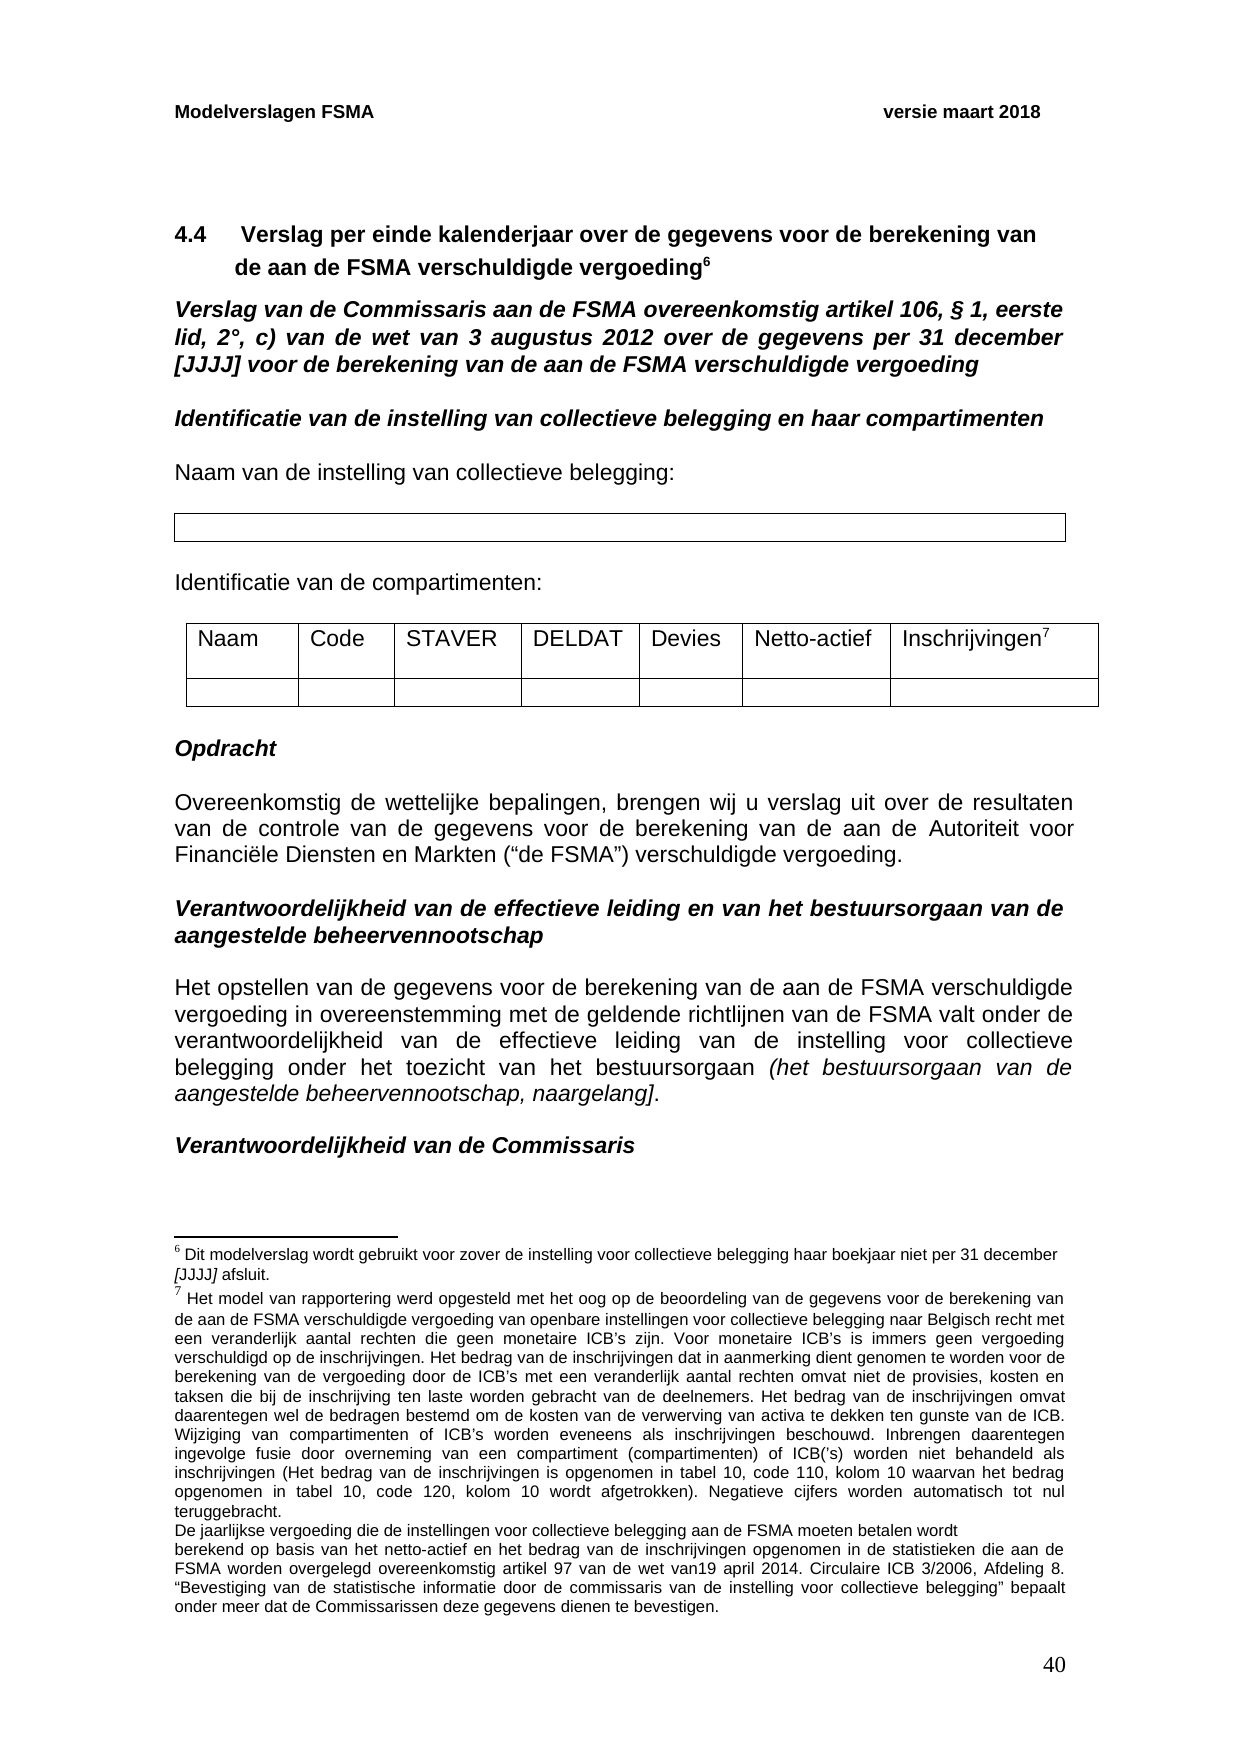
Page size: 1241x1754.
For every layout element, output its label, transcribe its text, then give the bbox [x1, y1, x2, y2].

text Verantwoordelijkheid van de Commissaris [174, 1132, 1074, 1159]
table_header [175, 514, 1065, 541]
table_cell [299, 679, 394, 706]
text Het opstellen van de gegevens voor de berekening van de aan de FSMA verschuldigde vergoeding in overeenstemming met de geldende richtlijnen van de FSMA valt onder de verantwoordelijkheid van de effectieve leiding van de instelling voor collectieve belegging onder het toezicht van het bestuursorgaan (het bestuursorgaan van de aangestelde beheervennootschap, naargelang]. [174, 974, 1074, 1106]
table_header STAVER [395, 624, 521, 678]
table_cell [640, 679, 742, 706]
table_header DELDAT [522, 624, 639, 678]
table_header Netto-actief [743, 624, 890, 678]
text Verantwoordelijkheid van de effectieve leiding en van het bestuursorgaan van de aangestelde beheervennootschap [174, 894, 1066, 948]
table_cell [891, 679, 1098, 706]
table_cell [743, 679, 890, 706]
table_header Naam [187, 624, 298, 678]
table_cell [187, 679, 298, 706]
table_header Code [299, 624, 394, 678]
table_cell [522, 679, 639, 706]
text Overeenkomstig de wettelijke bepalingen, brengen wij u verslag uit over de resultaten van de controle van de gegevens voor de berekening van de aan de Autoriteit voor Financiële Diensten en Markten (“de FSMA”) verschuldigde vergoeding. [174, 788, 1074, 867]
text Naam van de instelling van collectieve belegging: [174, 458, 1066, 485]
table_cell [395, 679, 521, 706]
text Verslag van de Commissaris aan de FSMA overeenkomstig artikel 106, § 1, eerste lid, 2°, c) van de wet van 3 augustus 2012 over de gegevens per 31 december [JJJJ] voor de berekening van de aan de FSMA verschuldigde vergoeding [174, 296, 1066, 377]
text Opdracht [174, 734, 1066, 761]
text Identificatie van de instelling van collectieve belegging en haar compartimenten [174, 404, 1066, 431]
table_header Devies [640, 624, 742, 678]
text Identificatie van de compartimenten: [174, 569, 1066, 596]
subtitle Verslag per einde kalenderjaar over de gegevens voor de berekening van de aan de FSMA verschuldigde vergoeding [174, 216, 1066, 282]
table_header Inschrijvingen [891, 624, 1098, 678]
